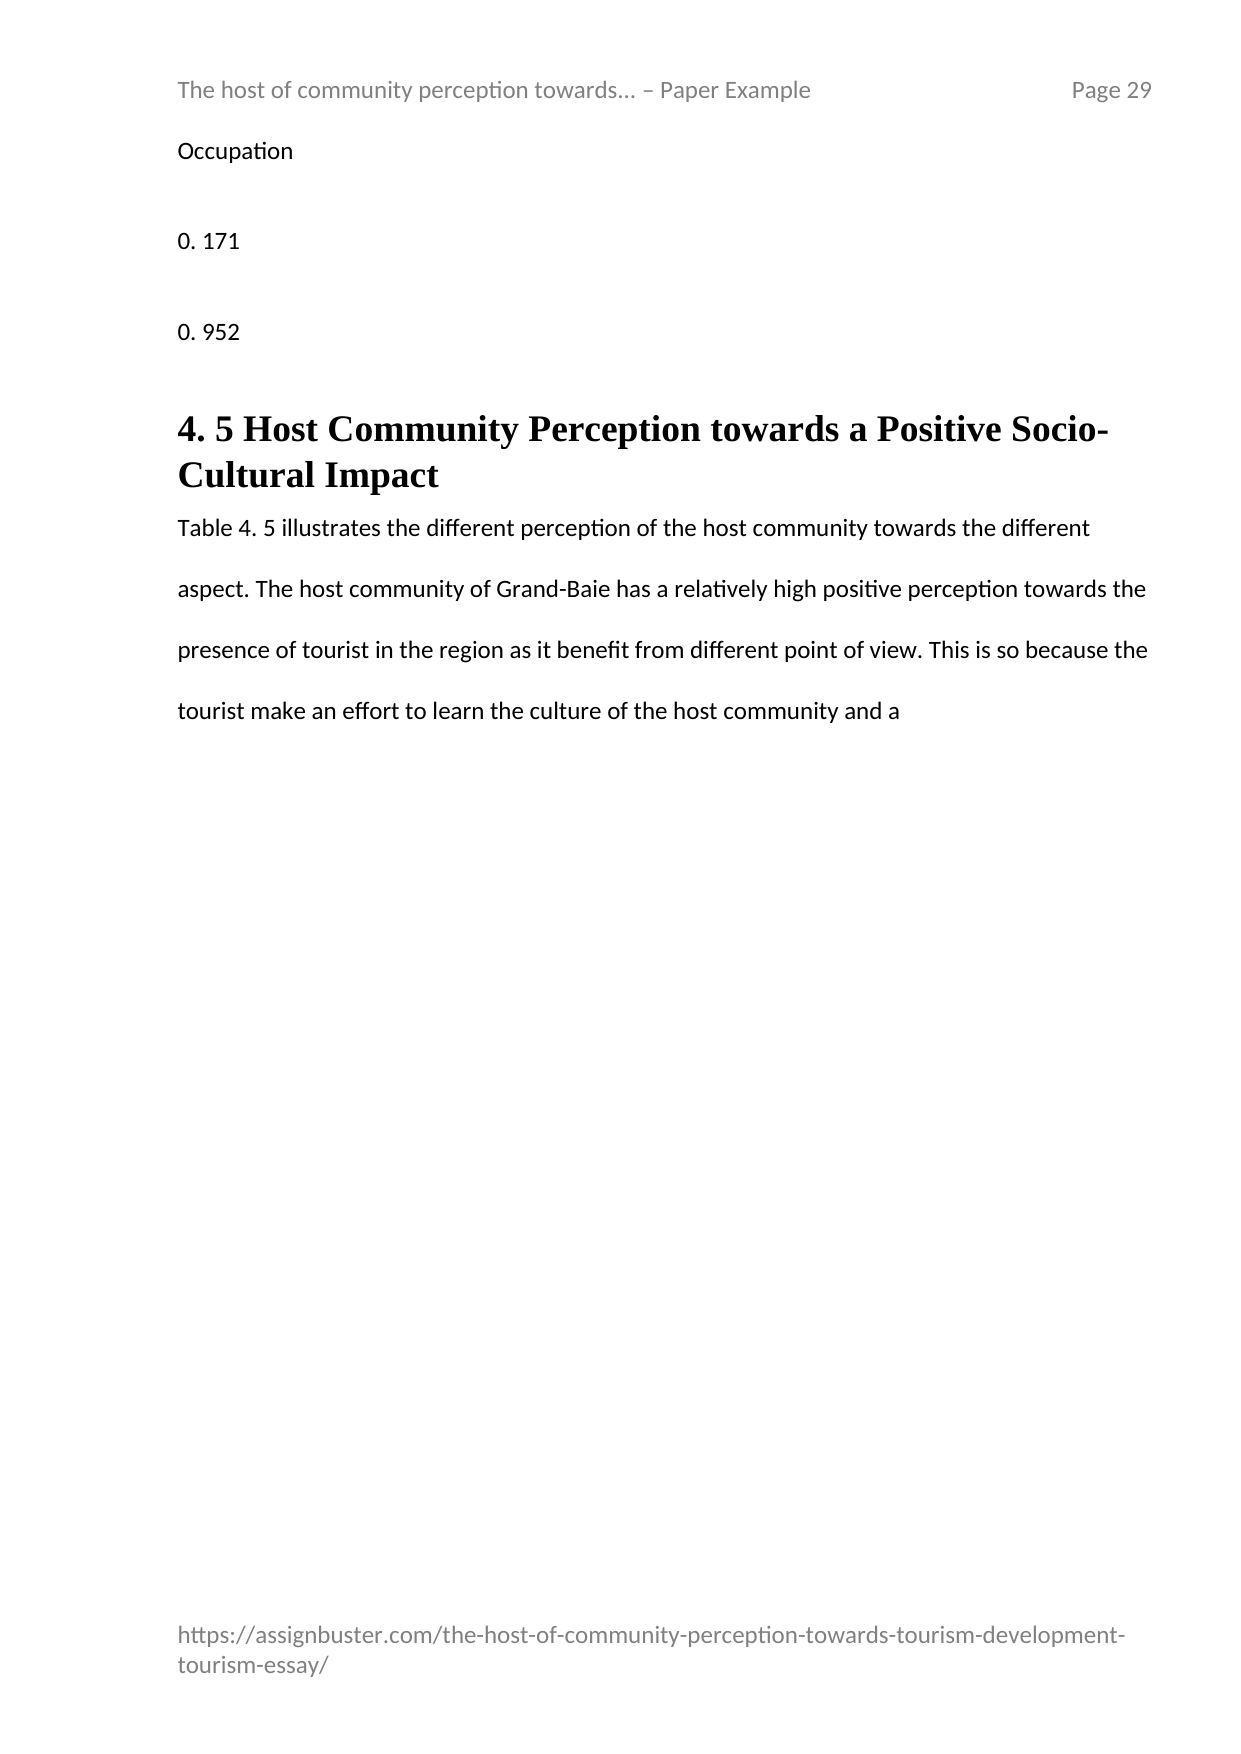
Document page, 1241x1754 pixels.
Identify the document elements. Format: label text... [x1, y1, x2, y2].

text Occupation [177, 135, 1152, 165]
subtitle 4. 5 Host Community Perception towards a Positive Socio-Cultural Impact [177, 406, 1152, 496]
text Table 4. 5 illustrates the different perception of the host community towards the different aspect. The host community of Grand-Baie has a relatively high positive perception towards the presence of tourist in the region as it benefit from different point of view. This is so because the tourist make an effort to learn the culture of the host community and a [177, 512, 1152, 726]
text 0. 171 [177, 225, 1152, 256]
text 0. 952 [177, 316, 1152, 346]
